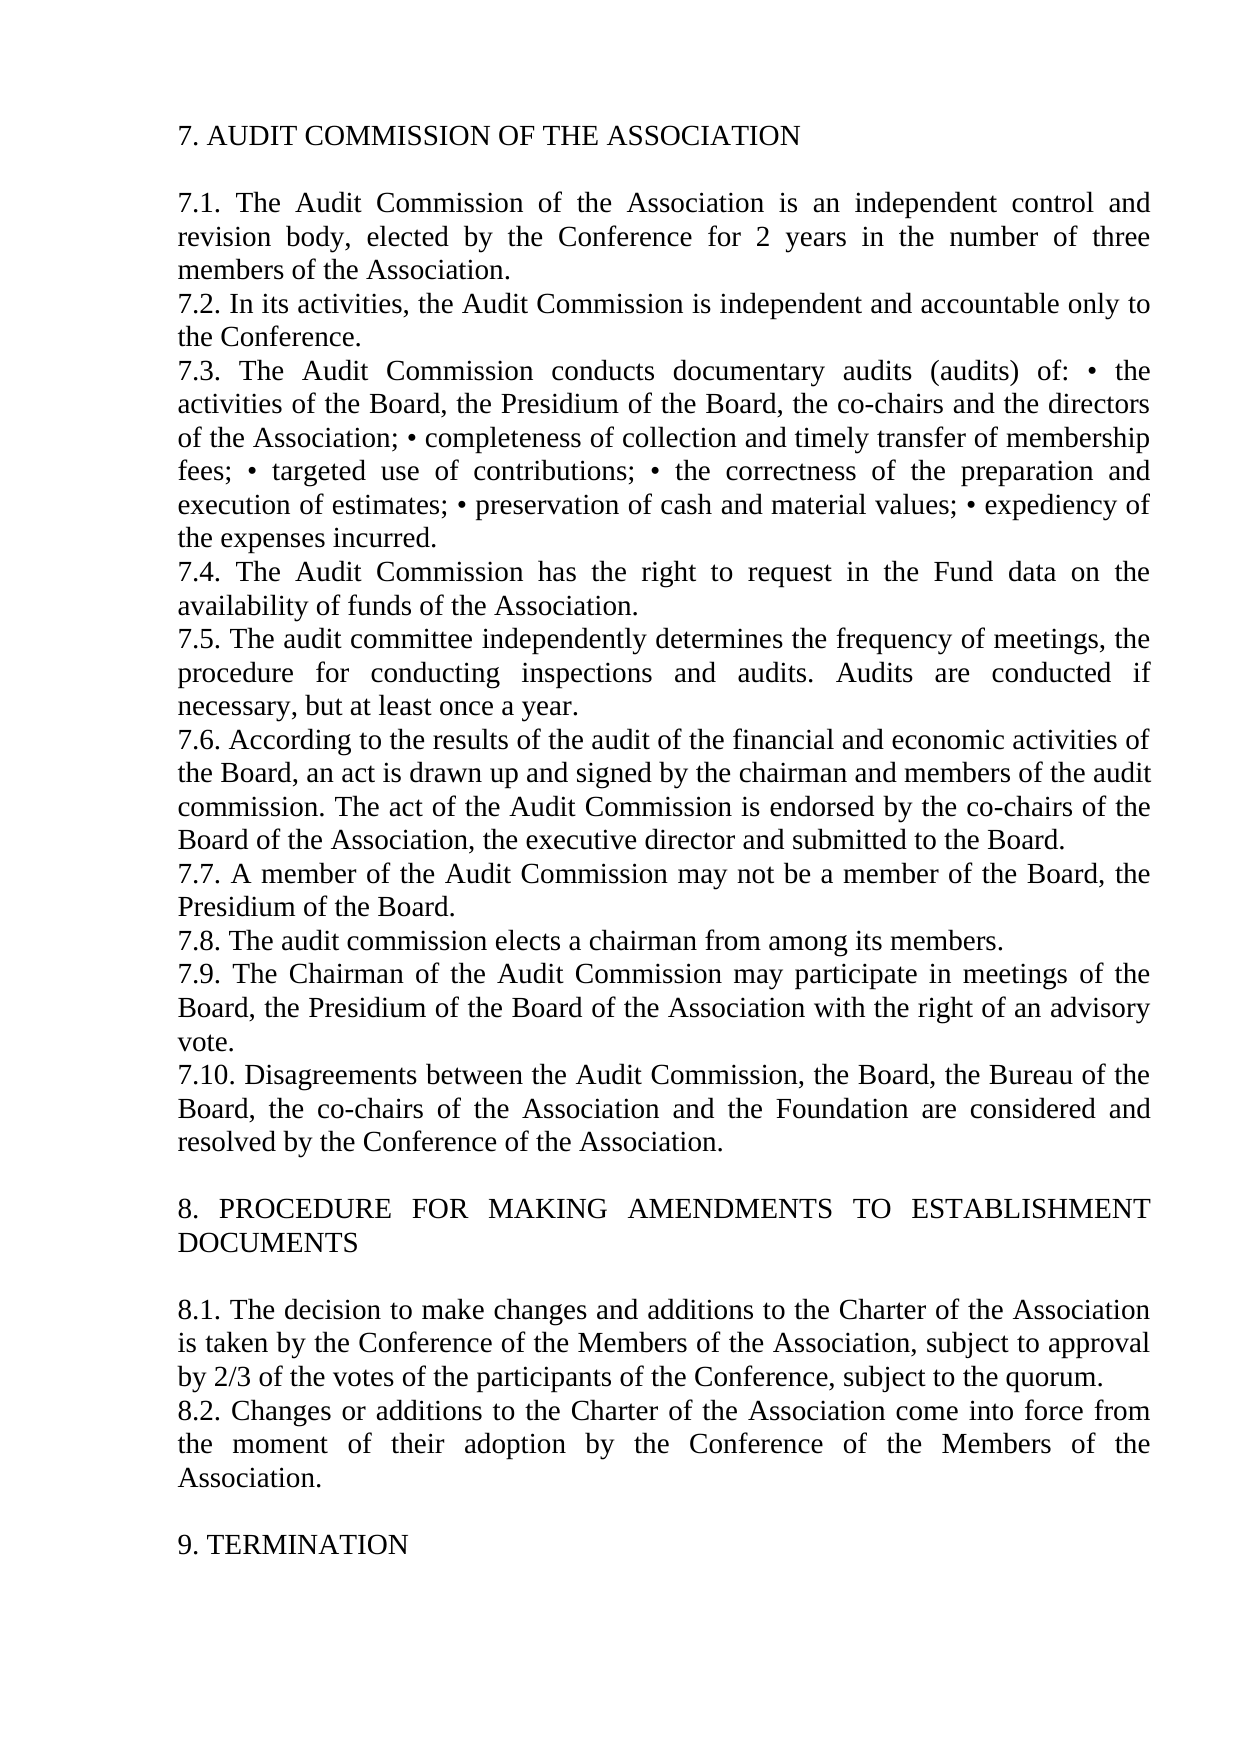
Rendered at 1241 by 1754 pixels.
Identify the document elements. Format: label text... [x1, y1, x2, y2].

text 8.2. Changes or additions to the Charter of the Association come into force from the moment of their adoption by the Conference of the Members of the Association. [177, 1393, 1152, 1493]
text 8.1. The decision to make changes and additions to the Charter of the Association is taken by the Conference of the Members of the Association, subject to approval by 2/3 of the votes of the participants of the Conference, subject to the quorum. [177, 1292, 1152, 1393]
text 7.2. In its activities, the Audit Commission is independent and accountable only to the Conference. [177, 286, 1152, 353]
text 7.10. Disagreements between the Audit Commission, the Board, the Bureau of the Board, the co-chairs of the Association and the Foundation are considered and resolved by the Conference of the Association. [177, 1057, 1152, 1158]
text 7.8. The audit commission elects a chairman from among its members. [177, 923, 1152, 957]
text 7.1. The Audit Commission of the Association is an independent control and revision body, elected by the Conference for 2 years in the number of three members of the Association. [177, 185, 1152, 286]
text 7.5. The audit committee independently determines the frequency of meetings, the procedure for conducting inspections and audits. Audits are conducted if necessary, but at least once a year. [177, 621, 1152, 722]
text 8. PROCEDURE FOR MAKING AMENDMENTS TO ESTABLISHMENT DOCUMENTS [177, 1191, 1152, 1258]
text 7.9. The Chairman of the Audit Commission may participate in meetings of the Board, the Presidium of the Board of the Association with the right of an advisory vote. [177, 957, 1152, 1057]
text 7.3. The Audit Commission conducts documentary audits (audits) of: • the activities of the Board, the Presidium of the Board, the co-chairs and the directors of the Association; • completeness of collection and timely transfer of membership fees; • targeted use of contributions; • the correctness of the preparation and execution of estimates; • preservation of cash and material values; • expediency of the expenses incurred. [177, 353, 1152, 554]
text 7.7. A member of the Audit Commission may not be a member of the Board, the Presidium of the Board. [177, 856, 1152, 923]
text 9. TERMINATION [177, 1527, 1152, 1560]
text 7.4. The Audit Commission has the right to request in the Fund data on the availability of funds of the Association. [177, 554, 1152, 621]
text 7. AUDIT COMMISSION OF THE ASSOCIATION [177, 118, 1152, 152]
text 7.6. According to the results of the audit of the financial and economic activities of the Board, an act is drawn up and signed by the chairman and members of the audit commission. The act of the Audit Commission is endorsed by the co-chairs of the Board of the Association, the executive director and submitted to the Board. [177, 722, 1152, 856]
